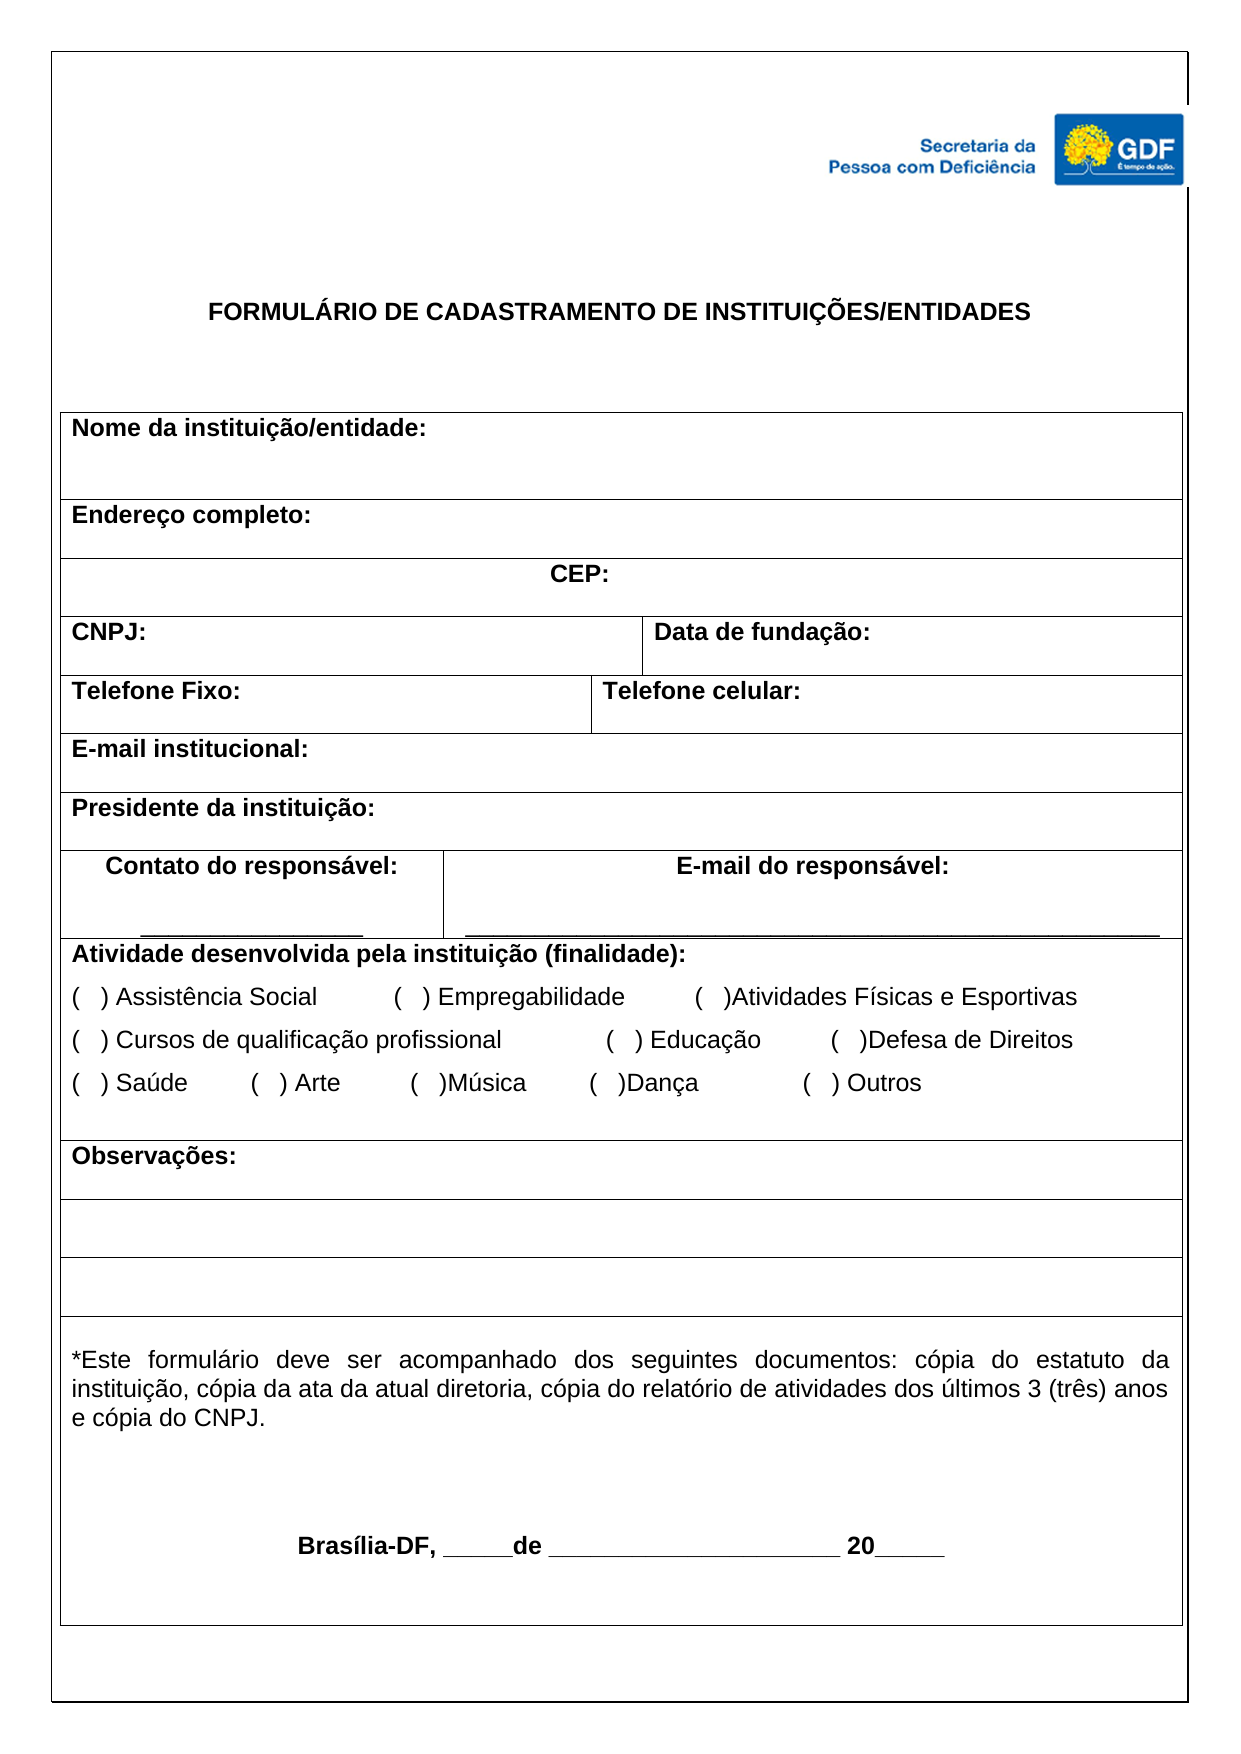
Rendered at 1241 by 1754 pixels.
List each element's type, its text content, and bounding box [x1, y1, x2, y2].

table_cell Observações: [61, 1141, 1182, 1198]
table_cell Presidente da instituição: [61, 793, 1182, 850]
table_cell CEP: [61, 559, 1182, 616]
table_cell *Este formulário deve ser acompanhado dos seguintes documentos: cópia do estatuto da instituição, cópia da ata da atual diretoria, cópia do relatório de atividades dos últimos 3 (três) anos e cópia do CNPJ. Brasília-DF, _____de _____________________ 20_____ [61, 1317, 1182, 1625]
table_cell E-mail do responsável: __________________________________________________ [444, 851, 1182, 938]
table_cell Atividade desenvolvida pela instituição (finalidade): ( ) Assistência Social ( ) Empregabilidade ( )Atividades Físicas e Esportivas ( ) Cursos de qualificação profissional ( ) Educação ( )Defesa de Direitos ( ) Saúde ( ) Arte ( )Música ( )Dança ( ) Outros [61, 939, 1182, 1140]
table_header Nome da instituição/entidade: [61, 413, 1182, 499]
table_cell Contato do responsável: ________________ [61, 851, 443, 938]
picture [818, 105, 1191, 187]
text FORMULÁRIO DE CADASTRAMENTO DE INSTITUIÇÕES/ENTIDADES [75, 297, 1164, 326]
table_cell [61, 1200, 1182, 1257]
table_cell Telefone Fixo: [61, 676, 591, 733]
table_cell [61, 1258, 1182, 1316]
table_cell Endereço completo: [61, 500, 1182, 558]
table_cell CNPJ: [61, 617, 642, 675]
table_cell Telefone celular: [592, 676, 1182, 733]
table_cell Data de fundação: [643, 617, 1182, 675]
table_cell E-mail institucional: [61, 734, 1182, 792]
